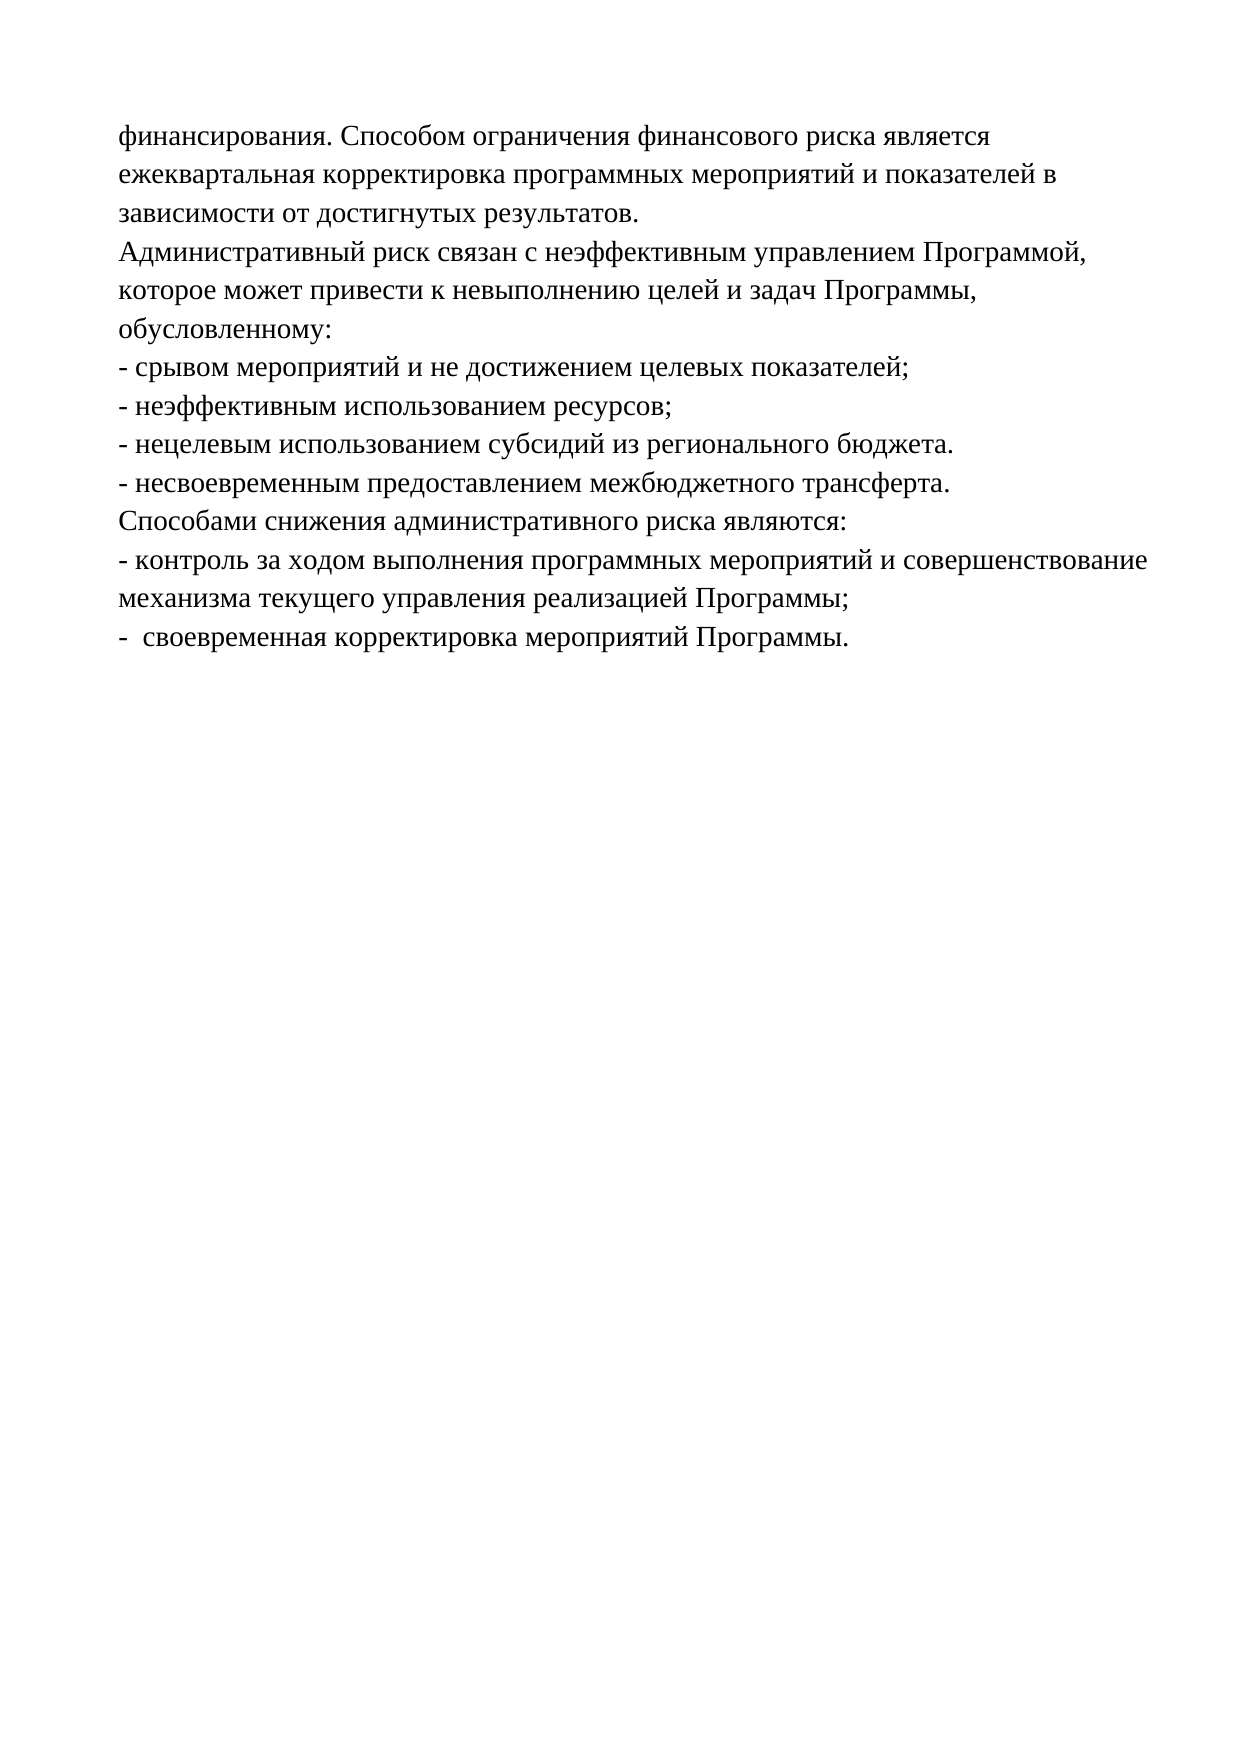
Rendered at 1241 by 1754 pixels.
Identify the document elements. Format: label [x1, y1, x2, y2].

text [118, 118, 1181, 653]
